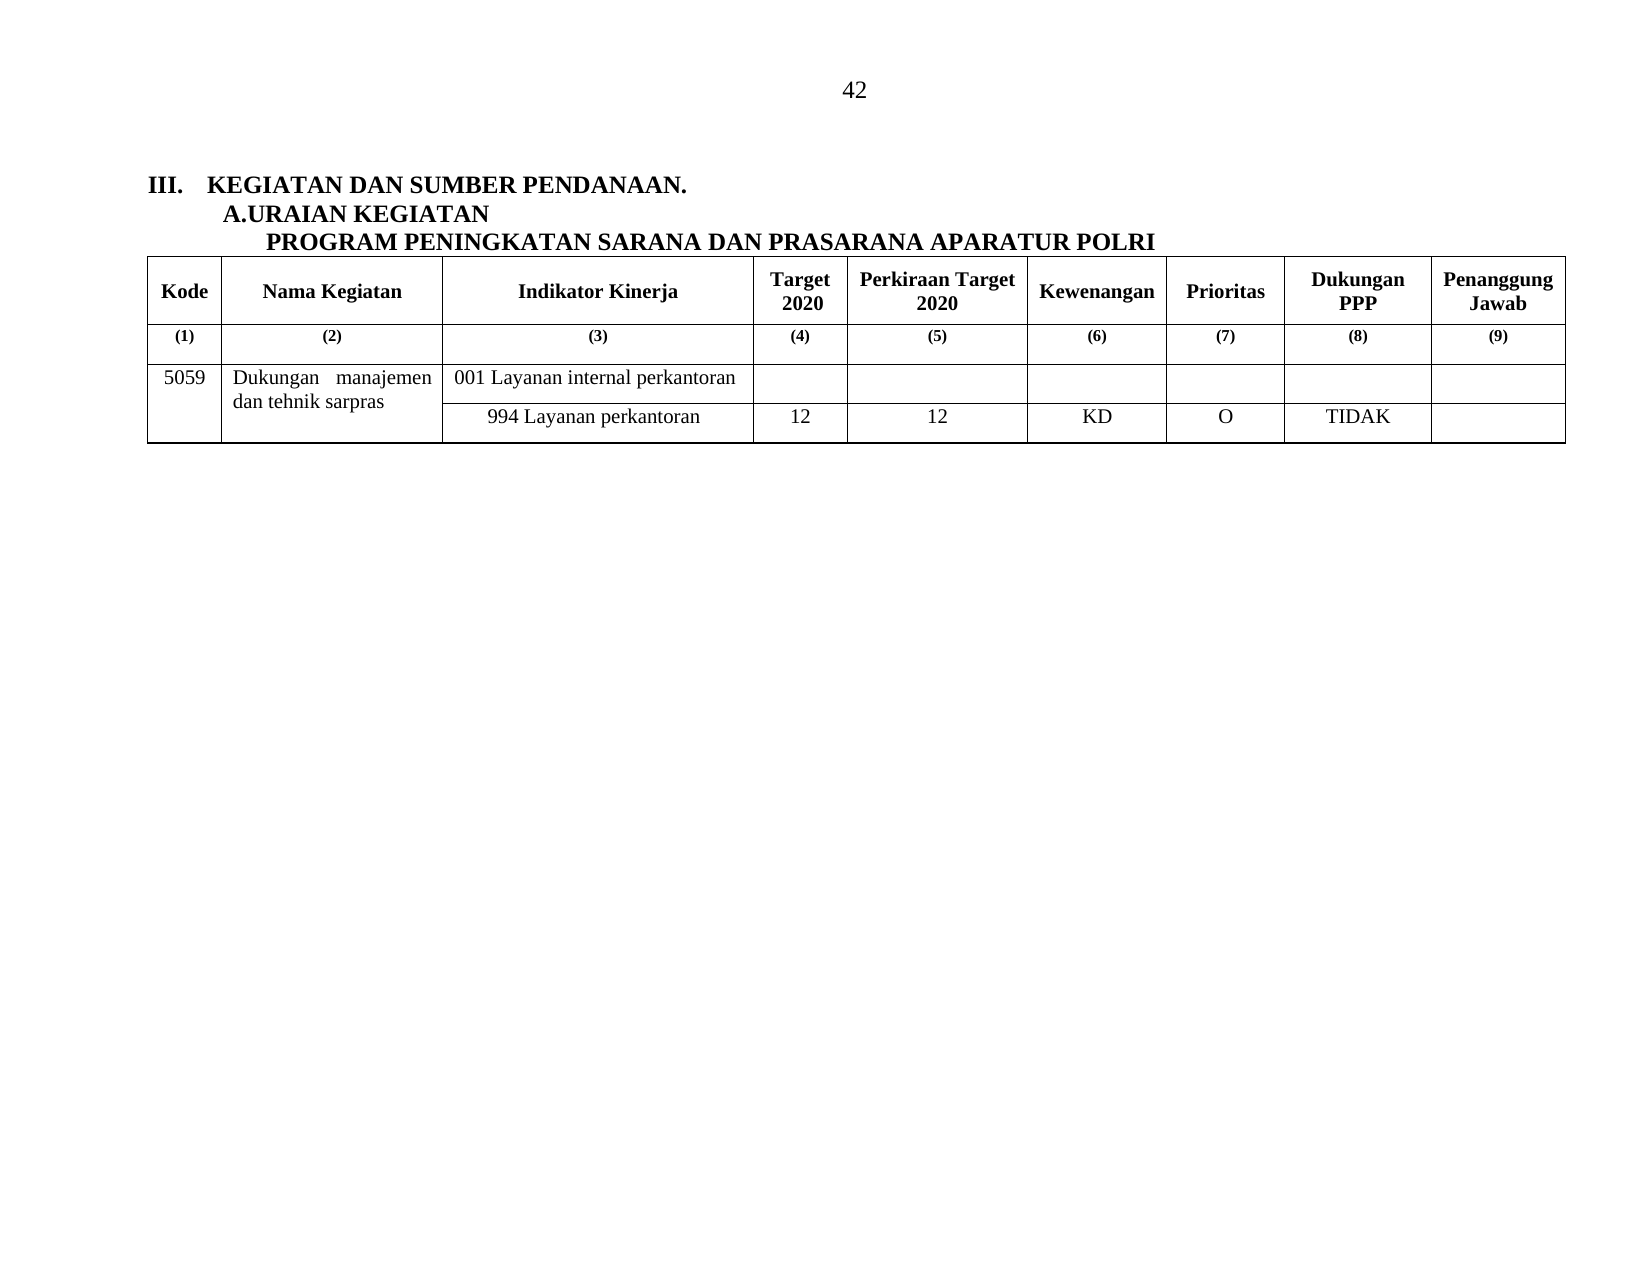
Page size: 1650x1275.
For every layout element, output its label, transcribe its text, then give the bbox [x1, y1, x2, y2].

table_cell O [1167, 404, 1284, 442]
table_cell 994 Layanan perkantoran [443, 404, 753, 442]
table_cell (2) [222, 325, 442, 364]
text A.URAIAN KEGIATAN [148, 199, 1561, 227]
table_cell (3) [443, 325, 753, 364]
table_cell (8) [1285, 325, 1431, 364]
table_cell [1432, 365, 1565, 403]
list KEGIATAN DAN SUMBER PENDANAAN. [148, 170, 1561, 199]
table_header Indikator Kinerja [443, 257, 753, 324]
text PROGRAM PENINGKATAN SARANA DAN PRASARANA APARATUR POLRI [266, 227, 1561, 256]
table_header Perkiraan Target 2020 [848, 257, 1027, 324]
table_cell [1028, 365, 1166, 403]
table_cell (6) [1028, 325, 1166, 364]
table_cell TIDAK [1285, 404, 1431, 442]
table_cell [1285, 365, 1431, 403]
table_header Penanggung Jawab [1432, 257, 1565, 324]
table_header Kode [148, 257, 221, 324]
table_header Kewenangan [1028, 257, 1166, 324]
table_header Target 2020 [754, 257, 847, 324]
table_cell [754, 365, 847, 403]
table_cell 12 [848, 404, 1027, 442]
table_cell Dukungan manajemen dan tehnik sarpras [222, 365, 442, 442]
table_header Dukungan PPP [1285, 257, 1431, 324]
table_cell [848, 365, 1027, 403]
table_cell KD [1028, 404, 1166, 442]
table_cell 001 Layanan internal perkantoran [443, 365, 753, 403]
table_cell (4) [754, 325, 847, 364]
table_cell (9) [1432, 325, 1565, 364]
table_cell (5) [848, 325, 1027, 364]
table_cell 5059 [148, 365, 221, 442]
table_header Nama Kegiatan [222, 257, 442, 324]
table_cell 12 [754, 404, 847, 442]
table_cell [1432, 404, 1565, 442]
table_cell (1) [148, 325, 221, 364]
table_header Prioritas [1167, 257, 1284, 324]
table_cell [1167, 365, 1284, 403]
table_cell (7) [1167, 325, 1284, 364]
